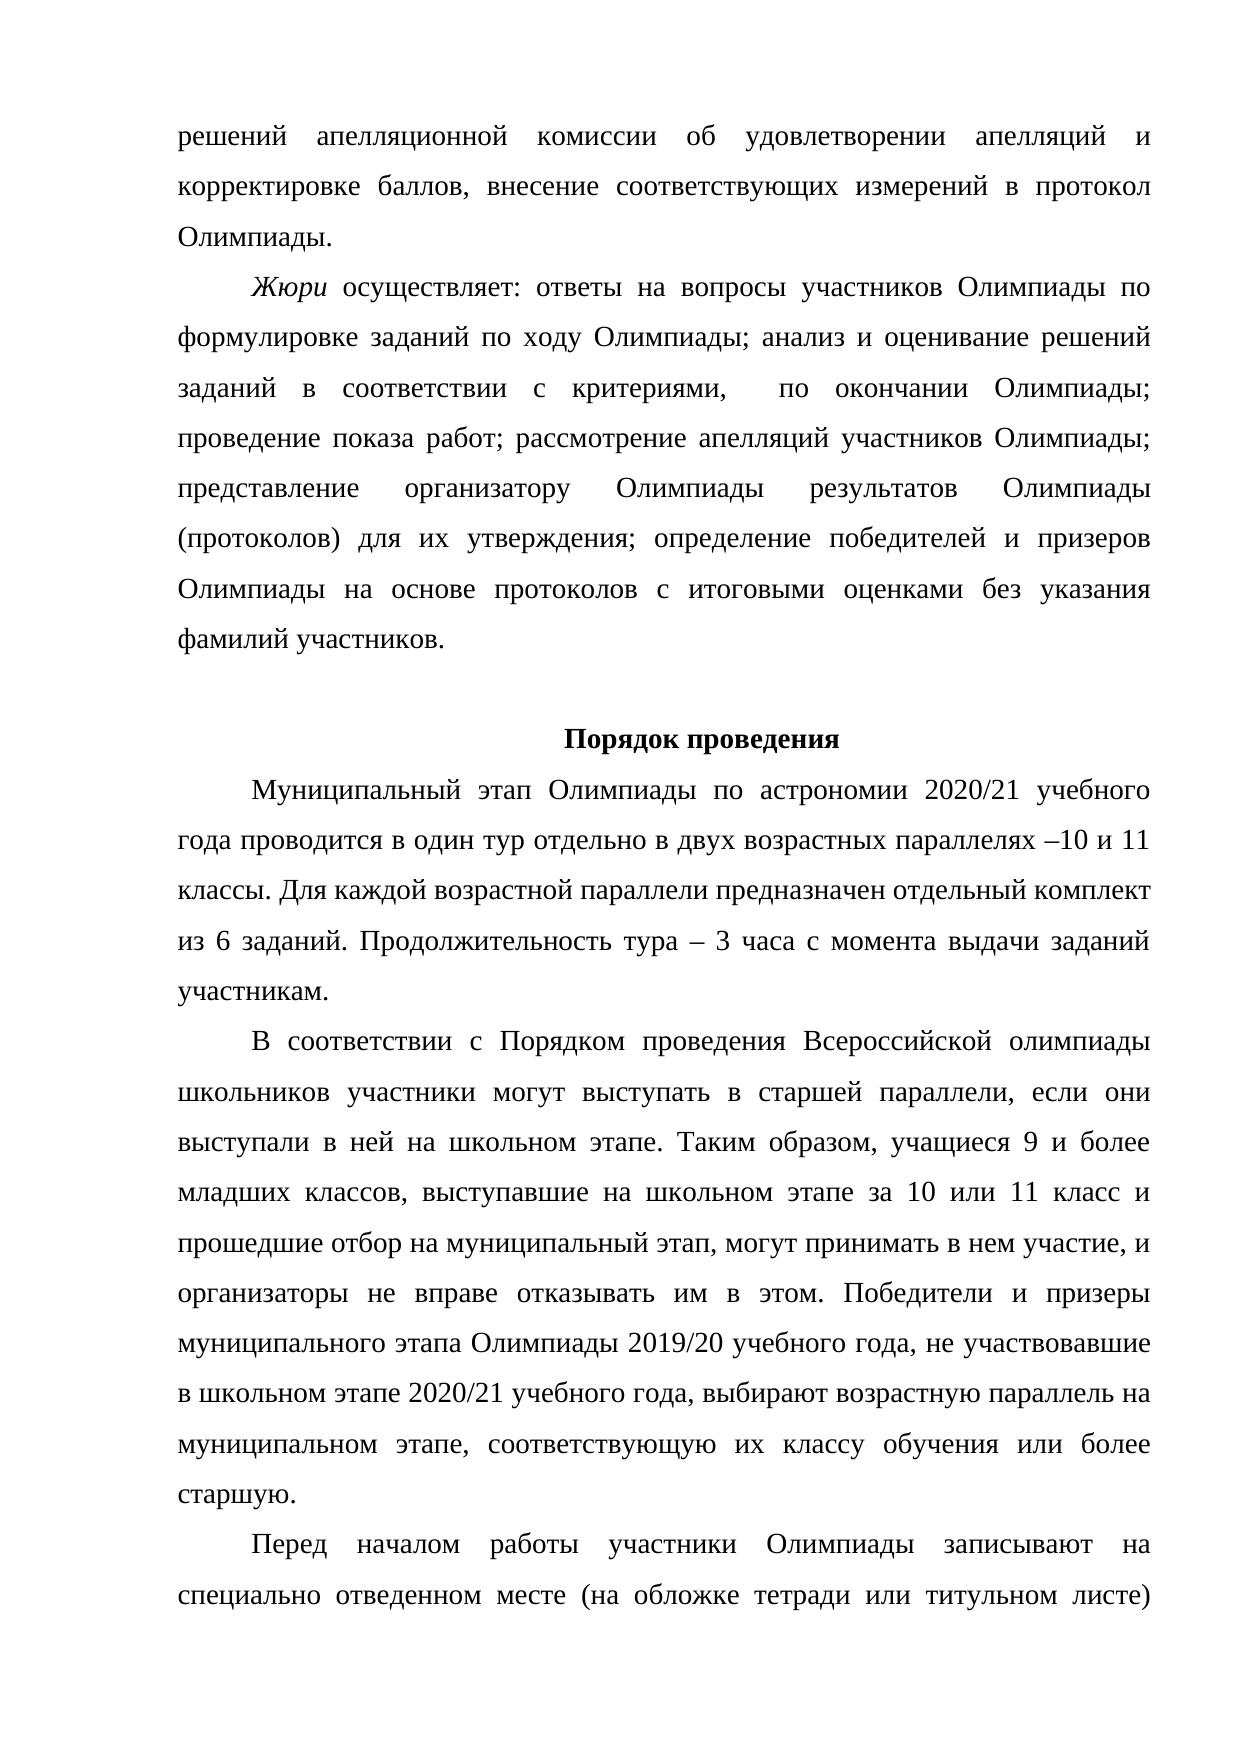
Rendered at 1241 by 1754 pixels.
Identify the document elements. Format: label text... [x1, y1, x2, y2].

text Муниципальный этап Олимпиады по астрономии 2020/21 учебного года проводится в один тур отдельно в двух возрастных параллелях –10 и 11 классы. Для каждой возрастной параллели предназначен отдельный комплект из 6 заданий. Продолжительность тура – 3 часа с момента выдачи заданий участникам. [177, 772, 1152, 1007]
subtitle Порядок проведения [252, 722, 1152, 755]
text В соответствии с Порядком проведения Всероссийской олимпиады школьников участники могут выступать в старшей параллели, если они выступали в ней на школьном этапе. Таким образом, учащиеся 9 и более младших классов, выступавшие на школьном этапе за 10 или 11 класс и прошедшие отбор на муниципальный этап, могут принимать в нем участие, и организаторы не вправе отказывать им в этом. Победители и призеры муниципального этапа Олимпиады 2019/20 учебного года, не участвовавшие в школьном этапе 2020/21 учебного года, выбирают возрастную параллель на муниципальном этапе, соответствующую их классу обучения или более старшую. [177, 1023, 1152, 1510]
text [177, 1527, 1152, 1610]
text Жюри осуществляет: ответы на вопросы участников Олимпиады по формулировке заданий по ходу Олимпиады; анализ и оценивание решений заданий в соответствии с критериями, по окончании Олимпиады; проведение показа работ; рассмотрение апелляций участников Олимпиады; представление организатору Олимпиады результатов Олимпиады (протоколов) для их утверждения; определение победителей и призеров Олимпиады на основе протоколов с итоговыми оценками без указания фамилий участников. [177, 269, 1152, 655]
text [177, 118, 1152, 252]
